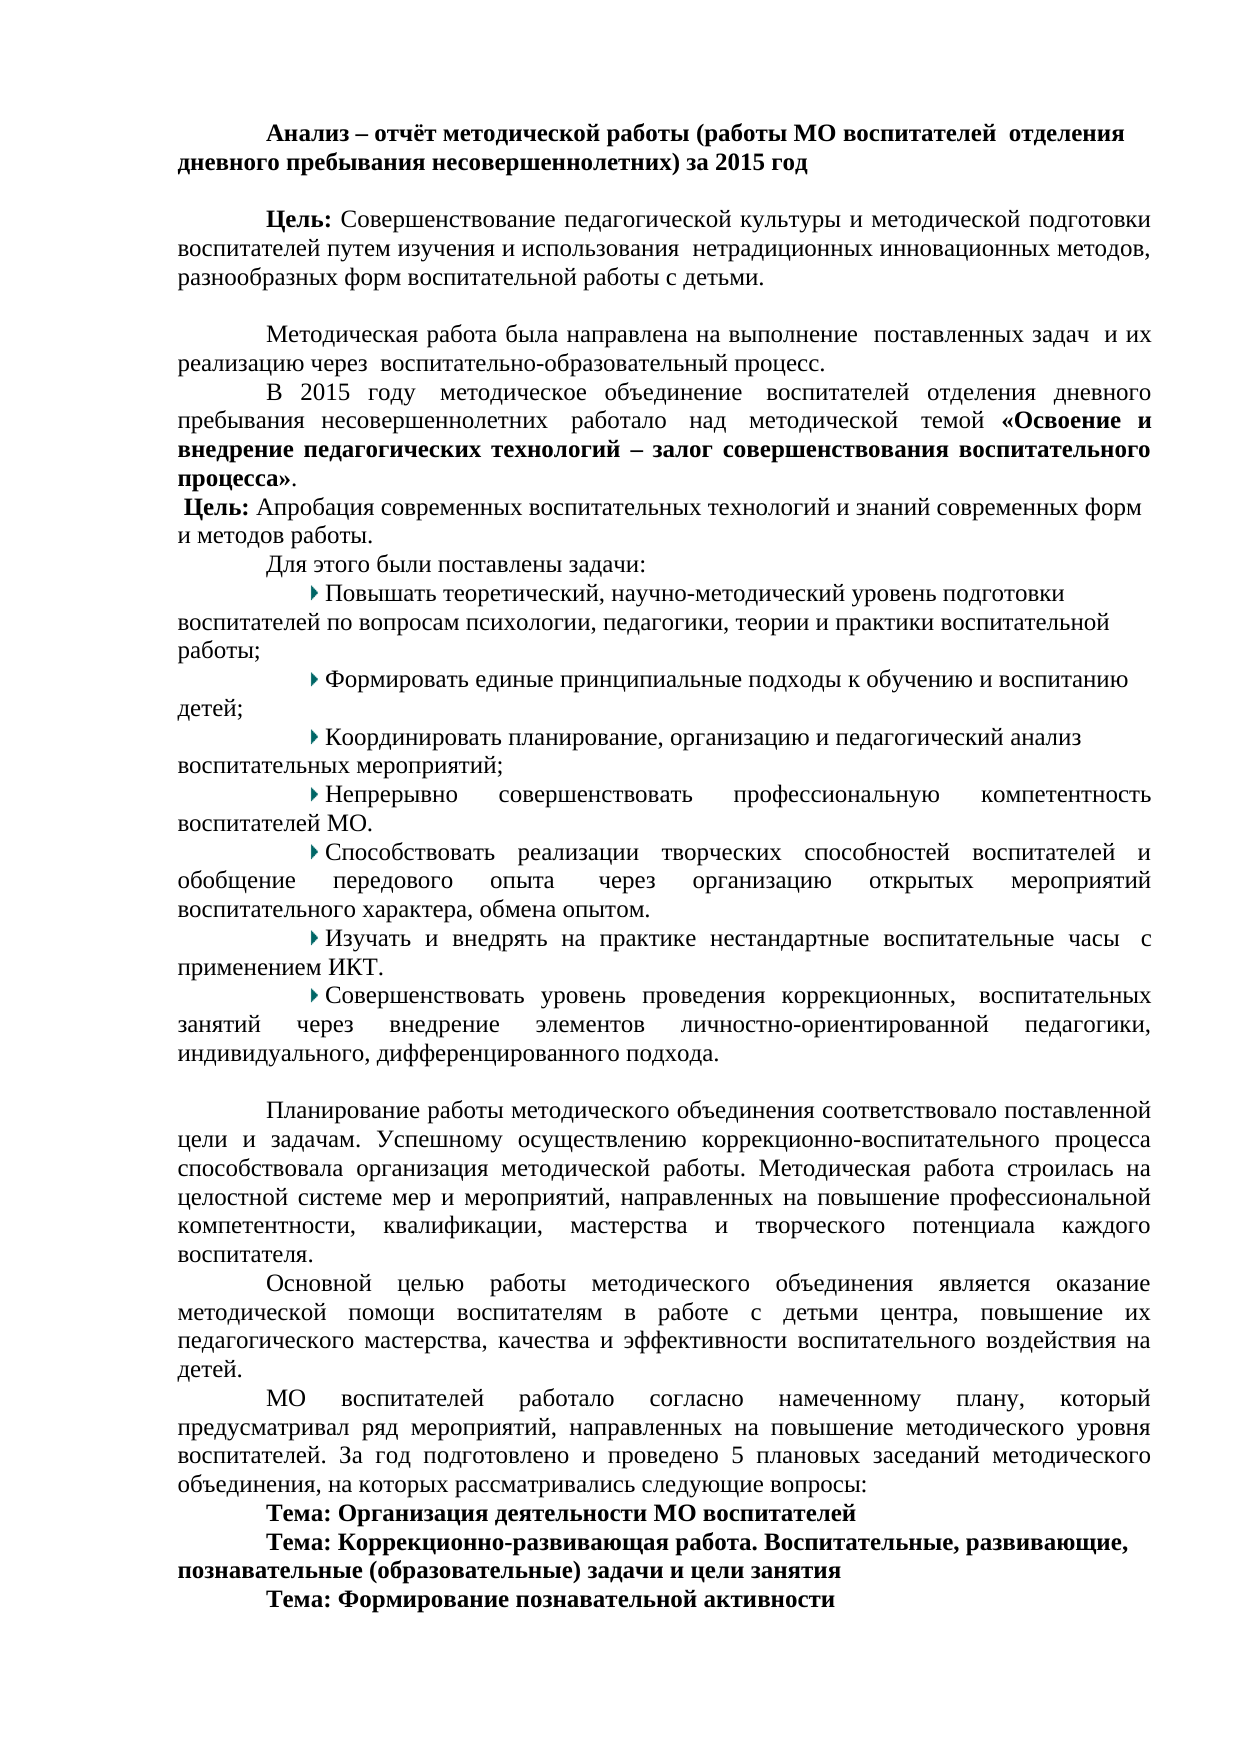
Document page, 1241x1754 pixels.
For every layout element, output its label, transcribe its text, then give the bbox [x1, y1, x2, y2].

picture [304, 987, 321, 1004]
list МО воспитателей работало согласно намеченному плану, который предусматривал ряд мероприятий, направленных на повышение методического уровня воспитателей. За год подготовлено и проведено 5 плановых заседаний методического объединения, на которых рассматривались следующие вопросы: [177, 1383, 1152, 1498]
list Непрерывно совершенствовать профессиональную компетентность воспитателей МО. [177, 779, 1152, 837]
list Формировать единые принципиальные подходы к обучению и воспитанию детей; [177, 664, 1152, 722]
text Цель: Совершенствование педагогической культуры и методической подготовки воспитателей путем изучения и использования нетрадиционных инновационных методов, разнообразных форм воспитательной работы с детьми. [177, 204, 1152, 291]
list Тема: Организация деятельности МО воспитателей [177, 1498, 1152, 1527]
text Цель: Апробация современных воспитательных технологий и знаний современных форм и методов работы. [177, 492, 1152, 549]
list Тема: Коррекционно-развивающая работа. Воспитательные, развивающие, познавательные (образовательные) задачи и цели занятия [177, 1527, 1152, 1584]
text Анализ – отчёт методической работы (работы МО воспитателей отделения дневного пребывания несовершеннолетних) за 2015 год [177, 118, 1152, 176]
list Совершенствовать уровень проведения коррекционных, воспитательных занятий через внедрение элементов личностно-ориентированной педагогики, индивидуального, дифференцированного подхода. [177, 981, 1152, 1067]
text В 2015 году методическое объединение воспитателей отделения дневного пребывания несовершеннолетних работало над методической темой «Освоение и внедрение педагогических технологий – залог совершенствования воспитательного процесса». [177, 377, 1152, 492]
picture [304, 584, 321, 602]
list Способствовать реализации творческих способностей воспитателей и обобщение передового опыта через организацию открытых мероприятий воспитательного характера, обмена опытом. [177, 837, 1152, 923]
text Для этого были поставлены задачи: [177, 549, 1152, 578]
picture [304, 929, 321, 947]
text Методическая работа была направлена на выполнение поставленных задач и их реализацию через воспитательно-образовательный процесс. [177, 319, 1152, 377]
picture [304, 843, 321, 861]
list Координировать планирование, организацию и педагогический анализ воспитательных мероприятий; [177, 722, 1152, 779]
picture [304, 728, 321, 746]
text Основной целью работы методического объединения является оказание методической помощи воспитателям в работе с детьми центра, повышение их педагогического мастерства, качества и эффективности воспитательного воздействия на детей. [177, 1268, 1152, 1383]
list Изучать и внедрять на практике нестандартные воспитательные часы с применением ИКТ. [177, 923, 1152, 981]
picture [304, 786, 321, 803]
picture [304, 671, 321, 688]
list Повышать теоретический, научно-методический уровень подготовки воспитателей по вопросам психологии, педагогики, теории и практики воспитательной работы; [177, 578, 1152, 664]
text Планирование работы методического объединения соответствовало поставленной цели и задачам. Успешному осуществлению коррекционно-воспитательного процесса способствовала организация методической работы. Методическая работа строилась на целостной системе мер и мероприятий, направленных на повышение профессиональной компетентности, квалификации, мастерства и творческого потенциала каждого воспитателя. [177, 1096, 1152, 1268]
list Тема: Формирование познавательной активности [177, 1584, 1152, 1613]
